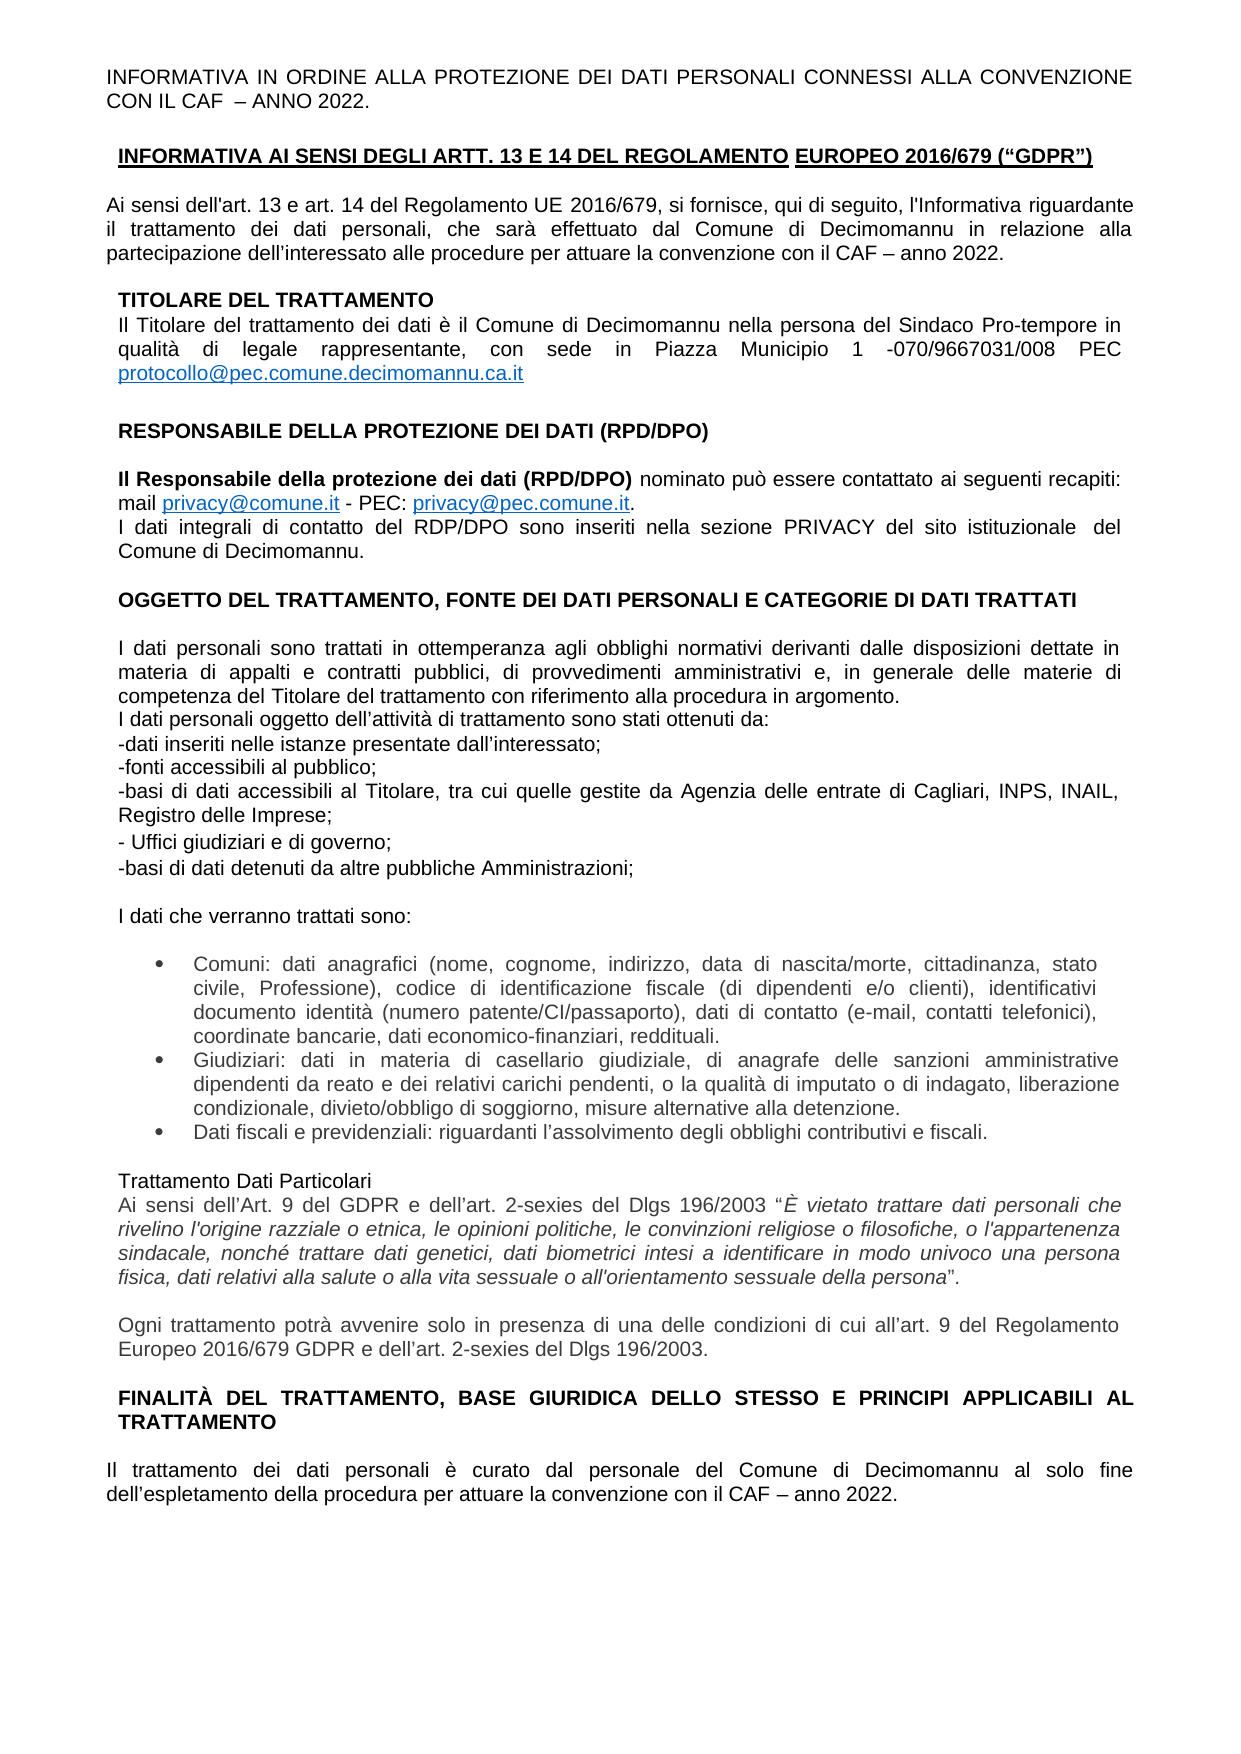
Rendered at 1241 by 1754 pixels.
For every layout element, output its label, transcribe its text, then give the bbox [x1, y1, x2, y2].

subtitle OGGETTO DEL TRATTAMENTO, FONTE DEI DATI PERSONALI E CATEGORIE DI DATI TRATTATI [118, 587, 1134, 611]
text Il trattamento dei dati personali è curato dal personale del Comune di Decimomannu al solo fine dell’espletamento della procedura per attuare la convenzione con il CAF – anno 2022. [106, 1458, 1134, 1506]
text Ai sensi dell'art. 13 e art. 14 del Regolamento UE 2016/679, si fornisce, qui di seguito, l'Informativa riguardante il trattamento dei dati personali, che sarà effettuato dal Comune di Decimomannu in relazione alla partecipazione dell’interessato alle procedure per attuare la convenzione con il CAF – anno 2022. [106, 192, 1134, 264]
text Trattamento Dati Particolari [118, 1169, 1134, 1193]
text -basi di dati detenuti da altre pubbliche Amministrazioni; I dati che verranno trattati sono: [118, 856, 635, 928]
subtitle FINALITÀ DEL TRATTAMENTO, BASE GIURIDICA DELLO STESSO E PRINCIPI APPLICABILI AL TRATTAMENTO [118, 1386, 1134, 1434]
text INFORMATIVA IN ORDINE ALLA PROTEZIONE DEI DATI PERSONALI CONNESSI ALLA CONVENZIONE CON IL CAF – ANNO 2022. [106, 64, 1134, 112]
subtitle INFORMATIVA AI SENSI DEGLI ARTT. 13 E 14 DEL REGOLAMENTO EUROPEO 2016/679 (“GDPR”) [118, 144, 1122, 168]
text Ai sensi dell’Art. 9 del GDPR e dell’art. 2-sexies del Dlgs 196/2003 “È vietato trattare dati personali che rivelino l'origine razziale o etnica, le opinioni politiche, le convinzioni religiose o filosofiche, o l'appartenenza sindacale, nonché trattare dati genetici, dati biometrici intesi a identificare in modo univoco una persona fisica, dati relativi alla salute o alla vita sessuale o all'orientamento sessuale della persona”. [118, 1193, 1122, 1289]
list Giudiziari: dati in materia di casellario giudiziale, di anagrafe delle sanzioni amministrative dipendenti da reato e dei relativi carichi pendenti, o la qualità di imputato o di indagato, liberazione condizionale, divieto/obbligo di soggiorno, misure alternative alla detenzione. [156, 1047, 1120, 1119]
text Il Responsabile della protezione dei dati (RPD/DPO) nominato può essere contattato ai seguenti recapiti: mail privacy@comune.it - PEC: privacy@pec.comune.it. [118, 467, 1121, 515]
list Uffici giudiziari e di governo; [118, 827, 1134, 856]
subtitle TITOLARE DEL TRATTAMENTO [118, 288, 1134, 312]
text -fonti accessibili al pubblico; [118, 755, 1134, 779]
text Il Titolare del trattamento dei dati è il Comune di Decimomannu nella persona del Sindaco Pro-tempore in qualità di legale rappresentante, con sede in Piazza Municipio 1 -070/9667031/008 PEC protocollo@pec.comune.decimomannu.ca.it [118, 313, 1122, 384]
list Comuni: dati anagrafici (nome, cognome, indirizzo, data di nascita/morte, cittadinanza, stato civile, Professione), codice di identificazione fiscale (di dipendenti e/o clienti), identificativi documento identità (numero patente/CI/passaporto), dati di contatto (e-mail, contatti telefonici), coordinate bancarie, dati economico-finanziari, reddituali. [156, 952, 1098, 1047]
text I dati integrali di contatto del RDP/DPO sono inseriti nella sezione PRIVACY del sito istituzionale del Comune di Decimomannu. [118, 515, 1121, 563]
text Ogni trattamento potrà avvenire solo in presenza di una delle condizioni di cui all’art. 9 del Regolamento Europeo 2016/679 GDPR e dell’art. 2-sexies del Dlgs 196/2003. [118, 1313, 1121, 1361]
text I dati personali oggetto dell’attività di trattamento sono stati ottenuti da: [118, 708, 1134, 731]
text -dati inseriti nelle istanze presentate dall’interessato; [118, 731, 1134, 755]
subtitle RESPONSABILE DELLA PROTEZIONE DEI DATI (RPD/DPO) [118, 419, 1134, 443]
list Dati fiscali e previdenziali: riguardanti l’assolvimento degli obblighi contributivi e fiscali. [155, 1119, 1134, 1145]
text I dati personali sono trattati in ottemperanza agli obblighi normativi derivanti dalle disposizioni dettate in materia di appalti e contratti pubblici, di provvedimenti amministrativi e, in generale delle materie di competenza del Titolare del trattamento con riferimento alla procedura in argomento. [118, 636, 1122, 708]
text -basi di dati accessibili al Titolare, tra cui quelle gestite da Agenzia delle entrate di Cagliari, INPS, INAIL, Registro delle Imprese; [118, 779, 1121, 827]
